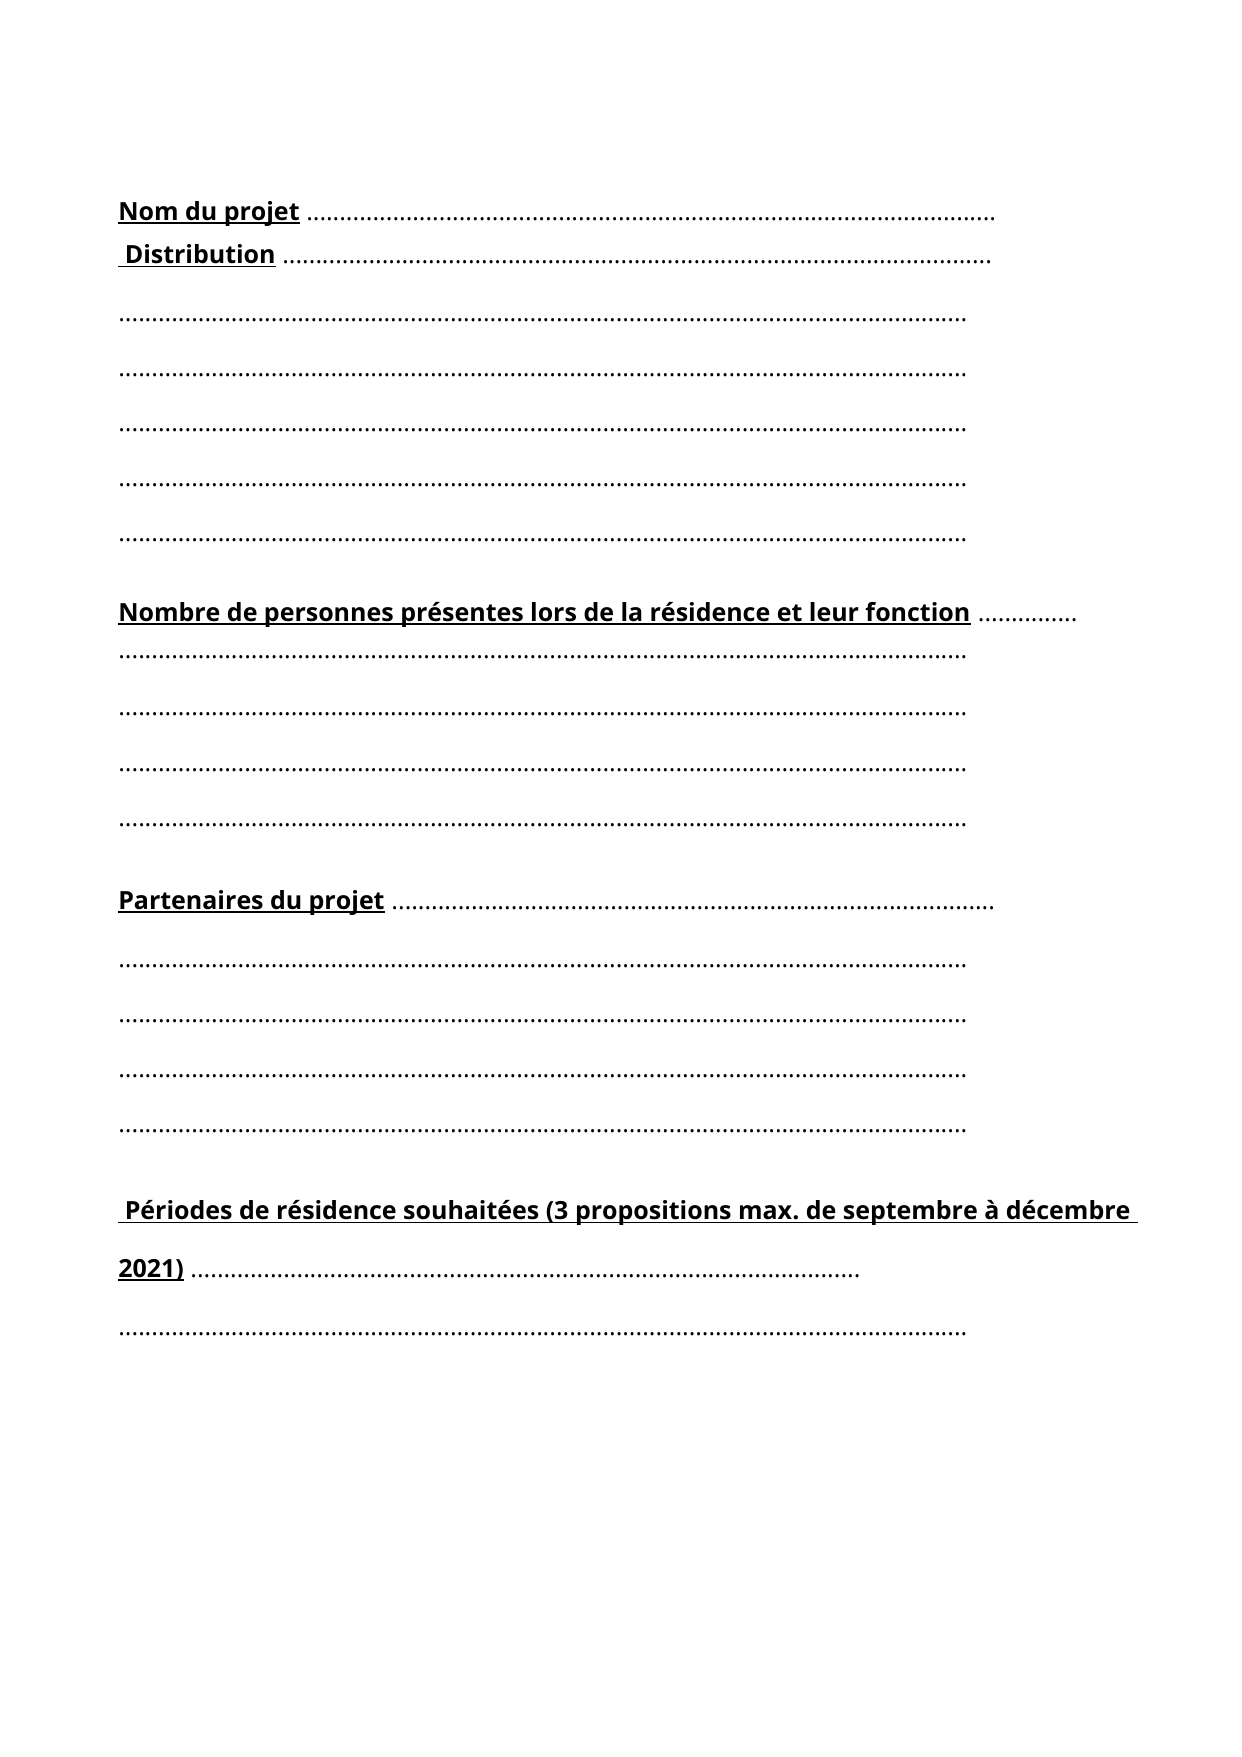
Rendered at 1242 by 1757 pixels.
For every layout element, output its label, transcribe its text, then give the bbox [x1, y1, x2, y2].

text Périodes de résidence souhaitées (3 propositions max. de septembre à décembre 2021) ..................................................................................................... [118, 1193, 1139, 1285]
text ................................................................................................................................ [118, 996, 1139, 1029]
text ................................................................................................................................ [118, 460, 1139, 494]
text ................................................................................................................................ [118, 1051, 1139, 1085]
text ................................................................................................................................ [118, 689, 1139, 723]
text ................................................................................................................................ [118, 515, 1139, 549]
text ................................................................................................................................ [118, 294, 1139, 329]
text ................................................................................................................................ [118, 940, 1139, 974]
text ................................................................................................................................ [118, 799, 1139, 833]
text ................................................................................................................................ [118, 1106, 1139, 1140]
text ................................................................................................................................ [118, 631, 1139, 665]
text Nombre de personnes présentes lors de la résidence et leur fonction ............... [118, 594, 1139, 628]
text Distribution ........................................................................................................... [118, 237, 1139, 271]
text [118, 1308, 1139, 1342]
text ................................................................................................................................ [118, 405, 1139, 439]
text ................................................................................................................................ [118, 744, 1139, 778]
text Partenaires du projet ........................................................................................... [118, 883, 1139, 917]
text ................................................................................................................................ [118, 350, 1139, 384]
text Nom du projet ........................................................................................................ [118, 193, 1139, 227]
